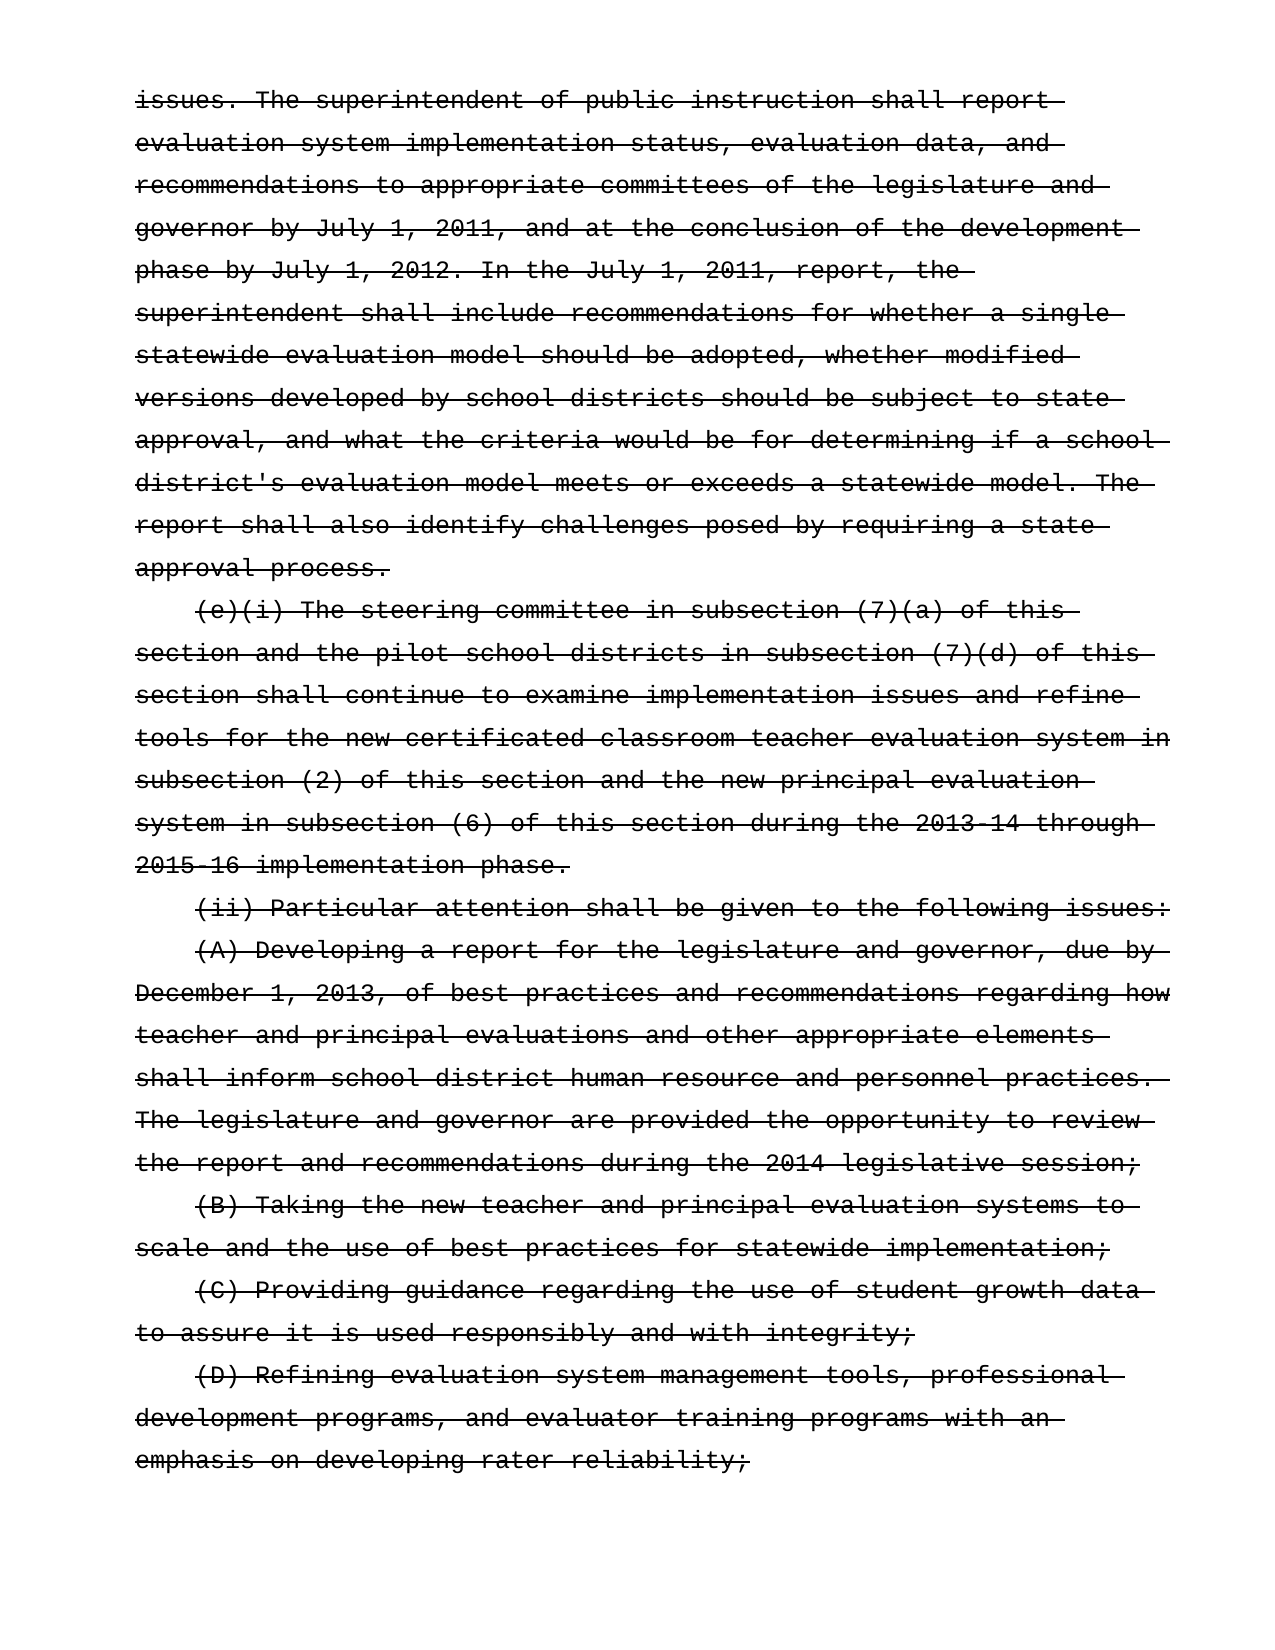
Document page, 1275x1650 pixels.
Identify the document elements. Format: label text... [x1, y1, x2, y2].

text (B) Taking the new teacher and principal evaluation systems to scale and the use of best practices for statewide implementation; [135, 1180, 1170, 1265]
text (D) Refining evaluation system management tools, professional development programs, and evaluator training programs with an emphasis on developing rater reliability; [135, 1350, 1170, 1477]
text (A) Developing a report for the legislature and governor, due by December 1, 2013, of best practices and recommendations regarding how teacher and principal evaluations and other appropriate elements shall inform school district human resource and personnel practices. The legislature and governor are provided the opportunity to review the report and recommendations during the 2014 legislative session; [135, 996, 1170, 1079]
text (e)(i) The steering committee in subsection (7)(a) of this section and the pilot school districts in subsection (7)(d) of this section shall continue to examine implementation issues and refine tools for the new certificated classroom teacher evaluation system in subsection (2) of this section and the new principal evaluation system in subsection (6) of this section during the 2013-14 through 2015-16 implementation phase. [135, 741, 1170, 882]
text (A) Developing a report for the legislature and governor, due by December 1, 2013, of best practices and recommendations regarding how teacher and principal evaluations and other appropriate elements shall inform school district human resource and personnel practices. The legislature and governor are provided the opportunity to review the report and recommendations during the 2014 legislative session; [135, 925, 1170, 994]
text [135, 75, 1170, 441]
text (C) Providing guidance regarding the use of student growth data to assure it is used responsibly and with integrity; [135, 1265, 1170, 1350]
text (ii) Particular attention shall be given to the following issues: [135, 882, 1170, 925]
text (A) Developing a report for the legislature and governor, due by December 1, 2013, of best practices and recommendations regarding how teacher and principal evaluations and other appropriate elements shall inform school district human resource and personnel practices. The legislature and governor are provided the opportunity to review the report and recommendations during the 2014 legislative session; [135, 1081, 1170, 1180]
text (e)(i) The steering committee in subsection (7)(a) of this section and the pilot school districts in subsection (7)(d) of this section shall continue to examine implementation issues and refine tools for the new certificated classroom teacher evaluation system in subsection (2) of this section and the new principal evaluation system in subsection (6) of this section during the 2013-14 through 2015-16 implementation phase. [135, 585, 1170, 739]
